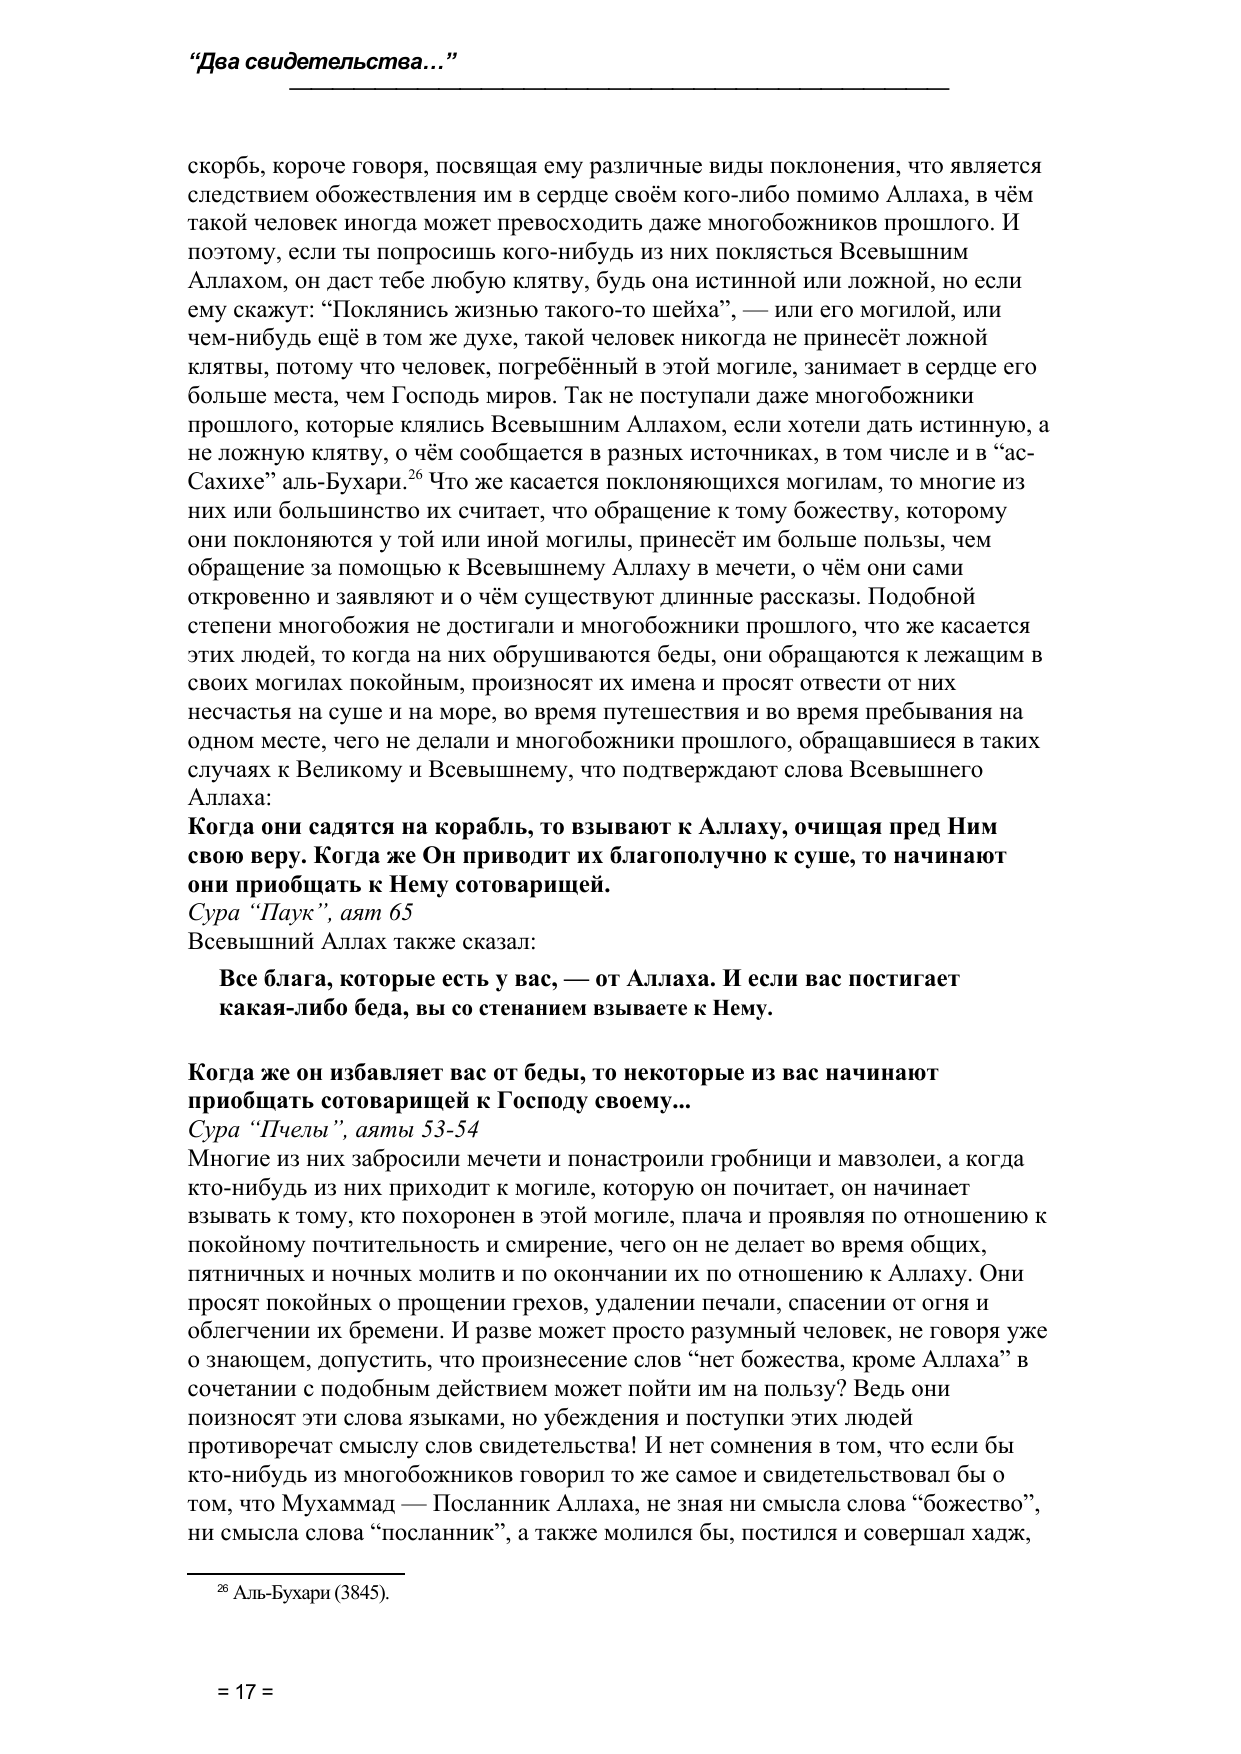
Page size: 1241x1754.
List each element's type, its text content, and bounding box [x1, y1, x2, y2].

text Все блага, которые есть у вас, — от Аллаха. И если вас постигает какая-либо беда, вы со стенанием взываете к Нему. [219, 963, 1021, 1020]
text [187, 1143, 1053, 1546]
text Сура “Пчелы”, аяты 53-54 [187, 1114, 1053, 1143]
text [187, 150, 1053, 811]
text Сура “Паук”, аят 65 [187, 897, 1053, 926]
text Всевышний Аллах также сказал: [187, 926, 1053, 955]
text Когда же он избавляет вас от беды, то некоторые из вас начинают приобщать сотоварищей к Господу своему... [187, 1057, 1053, 1114]
text Когда они садятся на корабль, то взывают к Аллаху, очищая пред Ним свою веру. Когда же Он приводит их благополучно к суше, то начинают они приобщать к Нему сотоварищей. [187, 811, 1053, 897]
